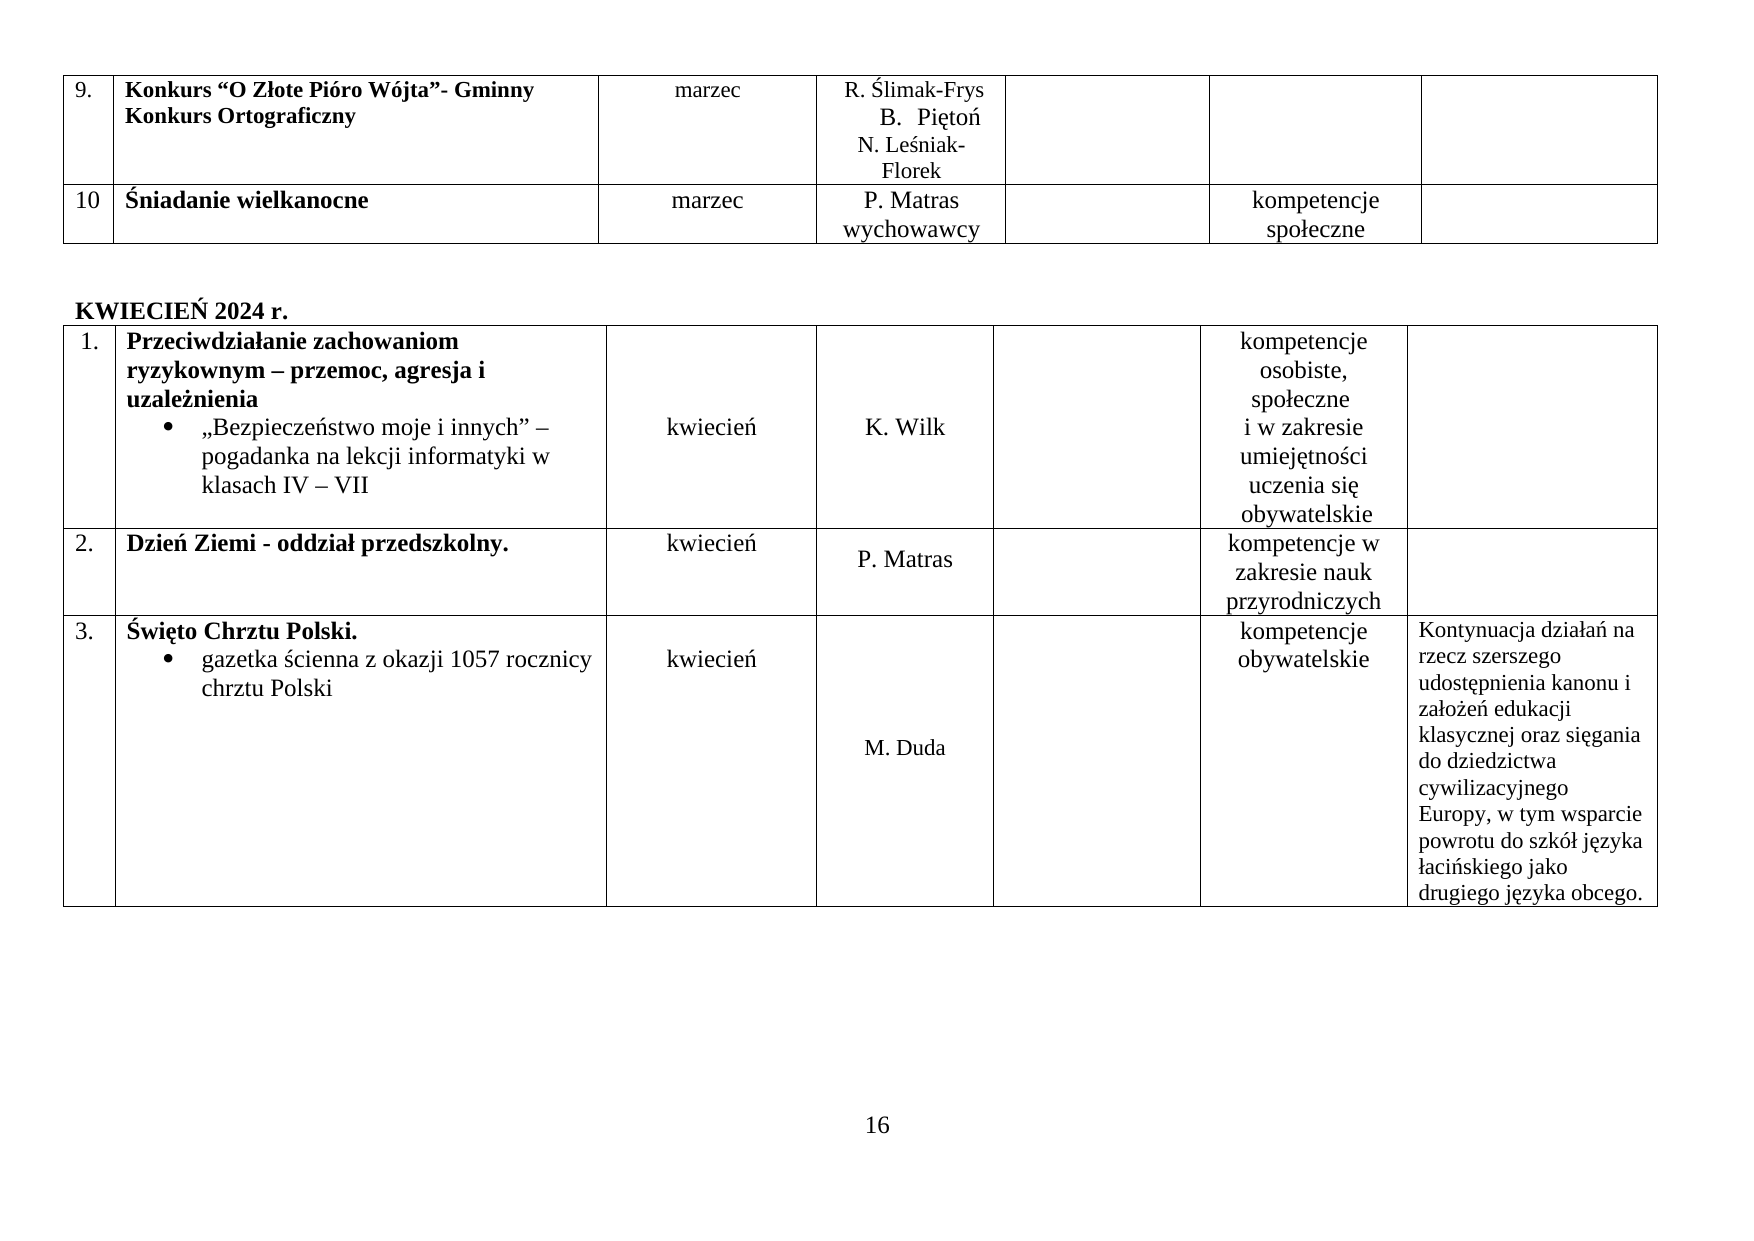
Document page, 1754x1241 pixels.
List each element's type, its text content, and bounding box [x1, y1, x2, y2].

table_cell Dzień Ziemi - oddział przedszkolny. [116, 529, 606, 615]
table_header 1. [64, 326, 115, 527]
table_cell [1422, 185, 1657, 242]
table_cell [1006, 76, 1209, 184]
table_header [1408, 326, 1657, 527]
table_header kwiecień [607, 326, 816, 527]
table_cell Konkurs “O Złote Pióro Wójta”- Gminny Konkurs Ortograficzny [114, 76, 598, 184]
table_cell kwiecień [607, 529, 816, 615]
table_header Przeciwdziałanie zachowaniom ryzykownym – przemoc, agresja i uzależnienia „Bezpieczeństwo moje i innych” – pogadanka na lekcji informatyki w klasach IV – VII [116, 326, 606, 527]
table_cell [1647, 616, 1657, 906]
table_header kompetencje osobiste, społeczne i w zakresie umiejętności uczenia się obywatelskie [1201, 326, 1407, 527]
table_cell kompetencje obywatelskie [1201, 616, 1407, 906]
table_cell P. Matras [817, 529, 993, 615]
table_cell R. Ślimak-Frys Piętoń N. Leśniak-Florek [817, 76, 1005, 184]
table_cell 2. [64, 529, 115, 615]
table_cell [1210, 76, 1421, 184]
text KWIECIEŃ 2024 r. [75, 296, 1679, 325]
table_cell Śniadanie wielkanocne [114, 185, 598, 242]
table_cell [994, 529, 1200, 615]
table_cell kompetencje w zakresie nauk przyrodniczych [1201, 529, 1407, 615]
table_cell [1006, 185, 1209, 242]
table_cell marzec [599, 76, 816, 184]
table_cell M. Duda [817, 616, 993, 906]
table_header K. Wilk [817, 326, 993, 527]
table_cell [1408, 529, 1657, 615]
table_cell 10 [64, 185, 113, 242]
table_cell [994, 616, 1200, 906]
table_cell kompetencje społeczne [1210, 185, 1421, 242]
table_cell P. Matras wychowawcy [817, 185, 1005, 242]
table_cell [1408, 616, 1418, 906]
table_cell Święto Chrztu Polski. gazetka ścienna z okazji 1057 rocznicy chrztu Polski [116, 616, 606, 906]
table_header [994, 326, 1200, 527]
table_cell [1422, 76, 1657, 184]
table_cell marzec [599, 185, 816, 242]
table_cell 3. [64, 616, 115, 906]
table_cell kwiecień [607, 616, 816, 906]
table_cell 9. [64, 76, 113, 184]
